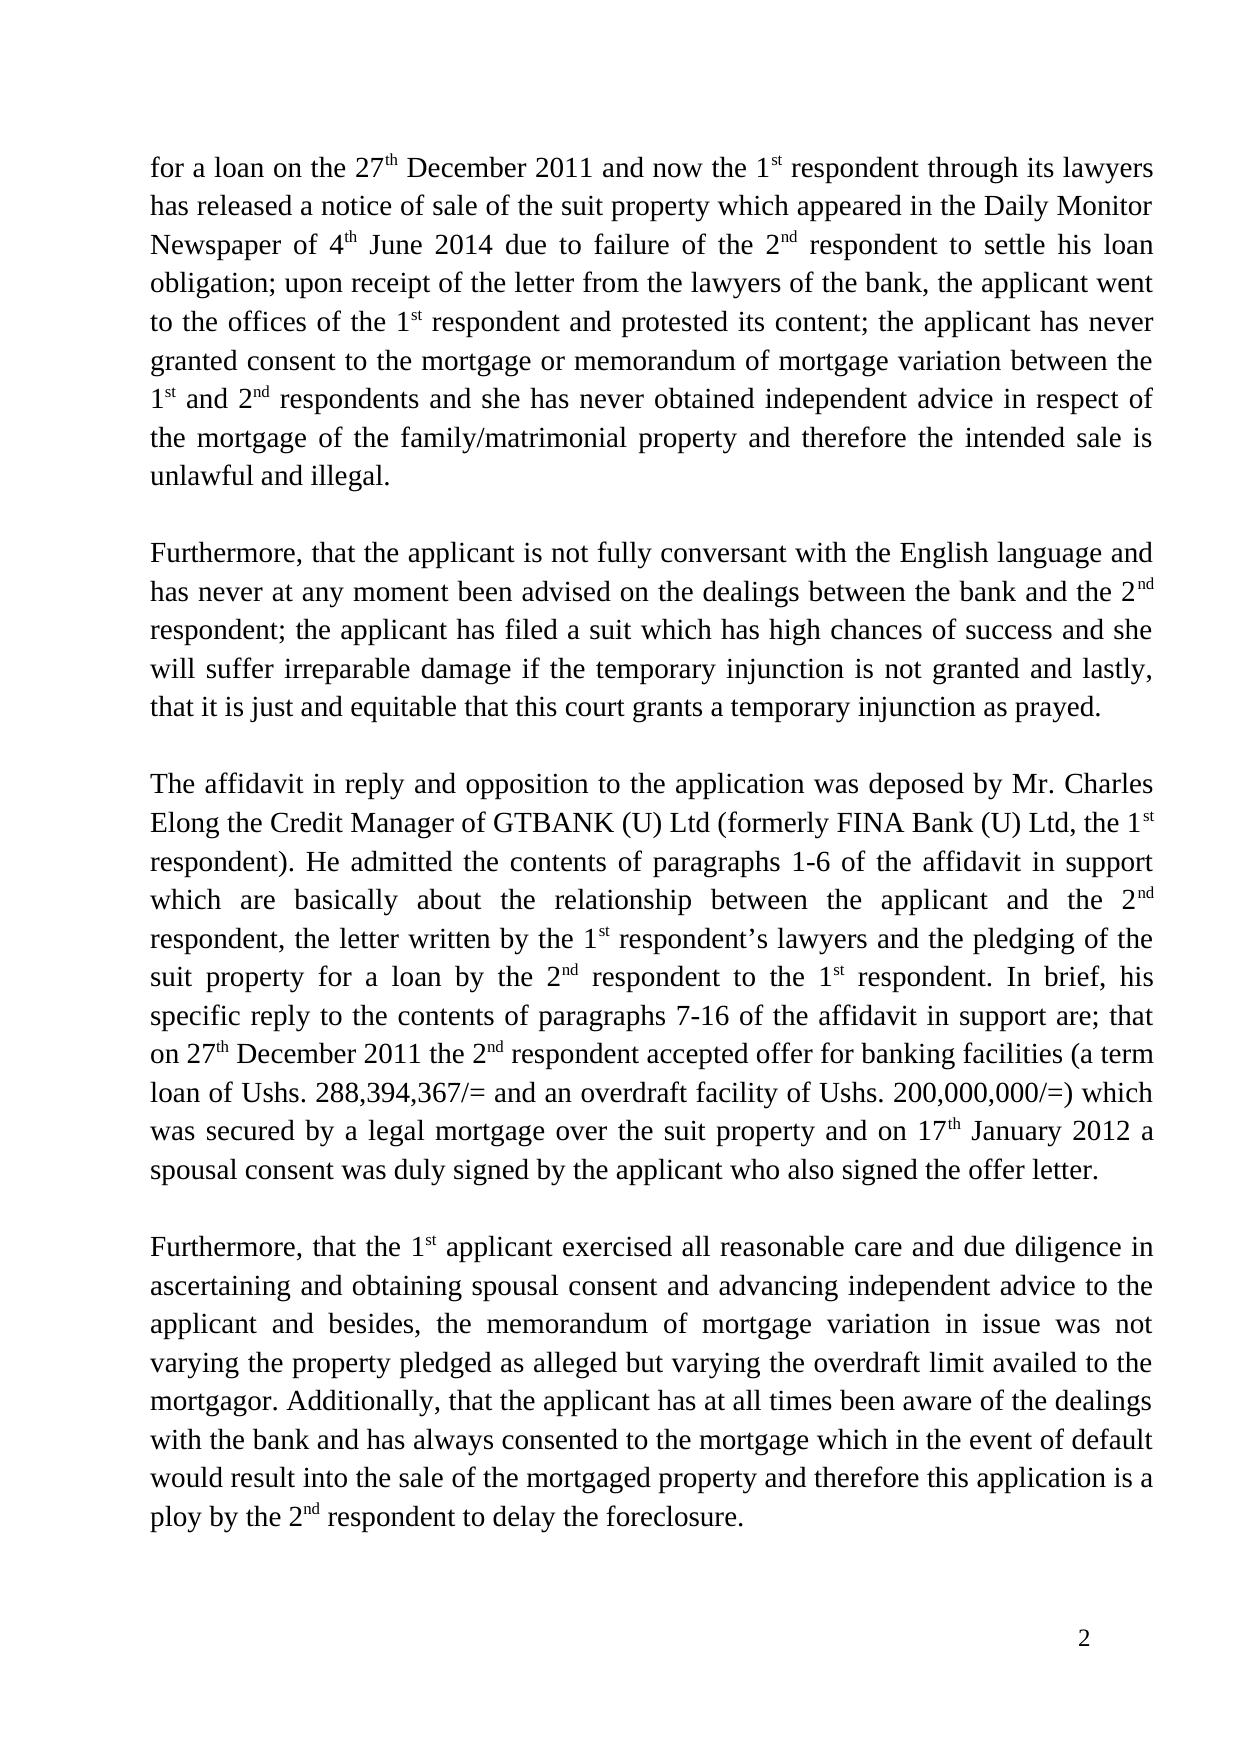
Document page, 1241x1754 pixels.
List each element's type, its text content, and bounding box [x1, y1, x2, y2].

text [150, 150, 1154, 492]
text The affidavit in reply and opposition to the application was deposed by Mr. Charles Elong the Credit Manager of GTBANK (U) Ltd (formerly FINA Bank (U) Ltd, the 1st respondent). He admitted the contents of paragraphs 1-6 of the affidavit in support which are basically about the relationship between the applicant and the 2nd respondent, the letter written by the 1st respondent’s lawyers and the pledging of the suit property for a loan by the 2nd respondent to the 1st respondent. In brief, his specific reply to the contents of paragraphs 7-16 of the affidavit in support are; that on 27th December 2011 the 2nd respondent accepted offer for banking facilities (a term loan of Ushs. 288,394,367/= and an overdraft facility of Ushs. 200,000,000/=) which was secured by a legal mortgage over the suit property and on 17th January 2012 a spousal consent was duly signed by the applicant who also signed the offer letter. [150, 767, 1154, 1186]
text Furthermore, that the applicant is not fully conversant with the English language and has never at any moment been advised on the dealings between the bank and the 2nd respondent; the applicant has filed a suit which has high chances of success and she will suffer irreparable damage if the temporary injunction is not granted and lastly, that it is just and equitable that this court grants a temporary injunction as prayed. [150, 535, 1154, 723]
text Furthermore, that the 1st applicant exercised all reasonable care and due diligence in ascertaining and obtaining spousal consent and advancing independent advice to the applicant and besides, the memorandum of mortgage variation in issue was not varying the property pledged as alleged but varying the overdraft limit availed to the mortgagor. Additionally, that the applicant has at all times been aware of the dealings with the bank and has always consented to the mortgage which in the event of default would result into the sale of the mortgaged property and therefore this application is a ploy by the 2nd respondent to delay the foreclosure. [150, 1229, 1154, 1532]
